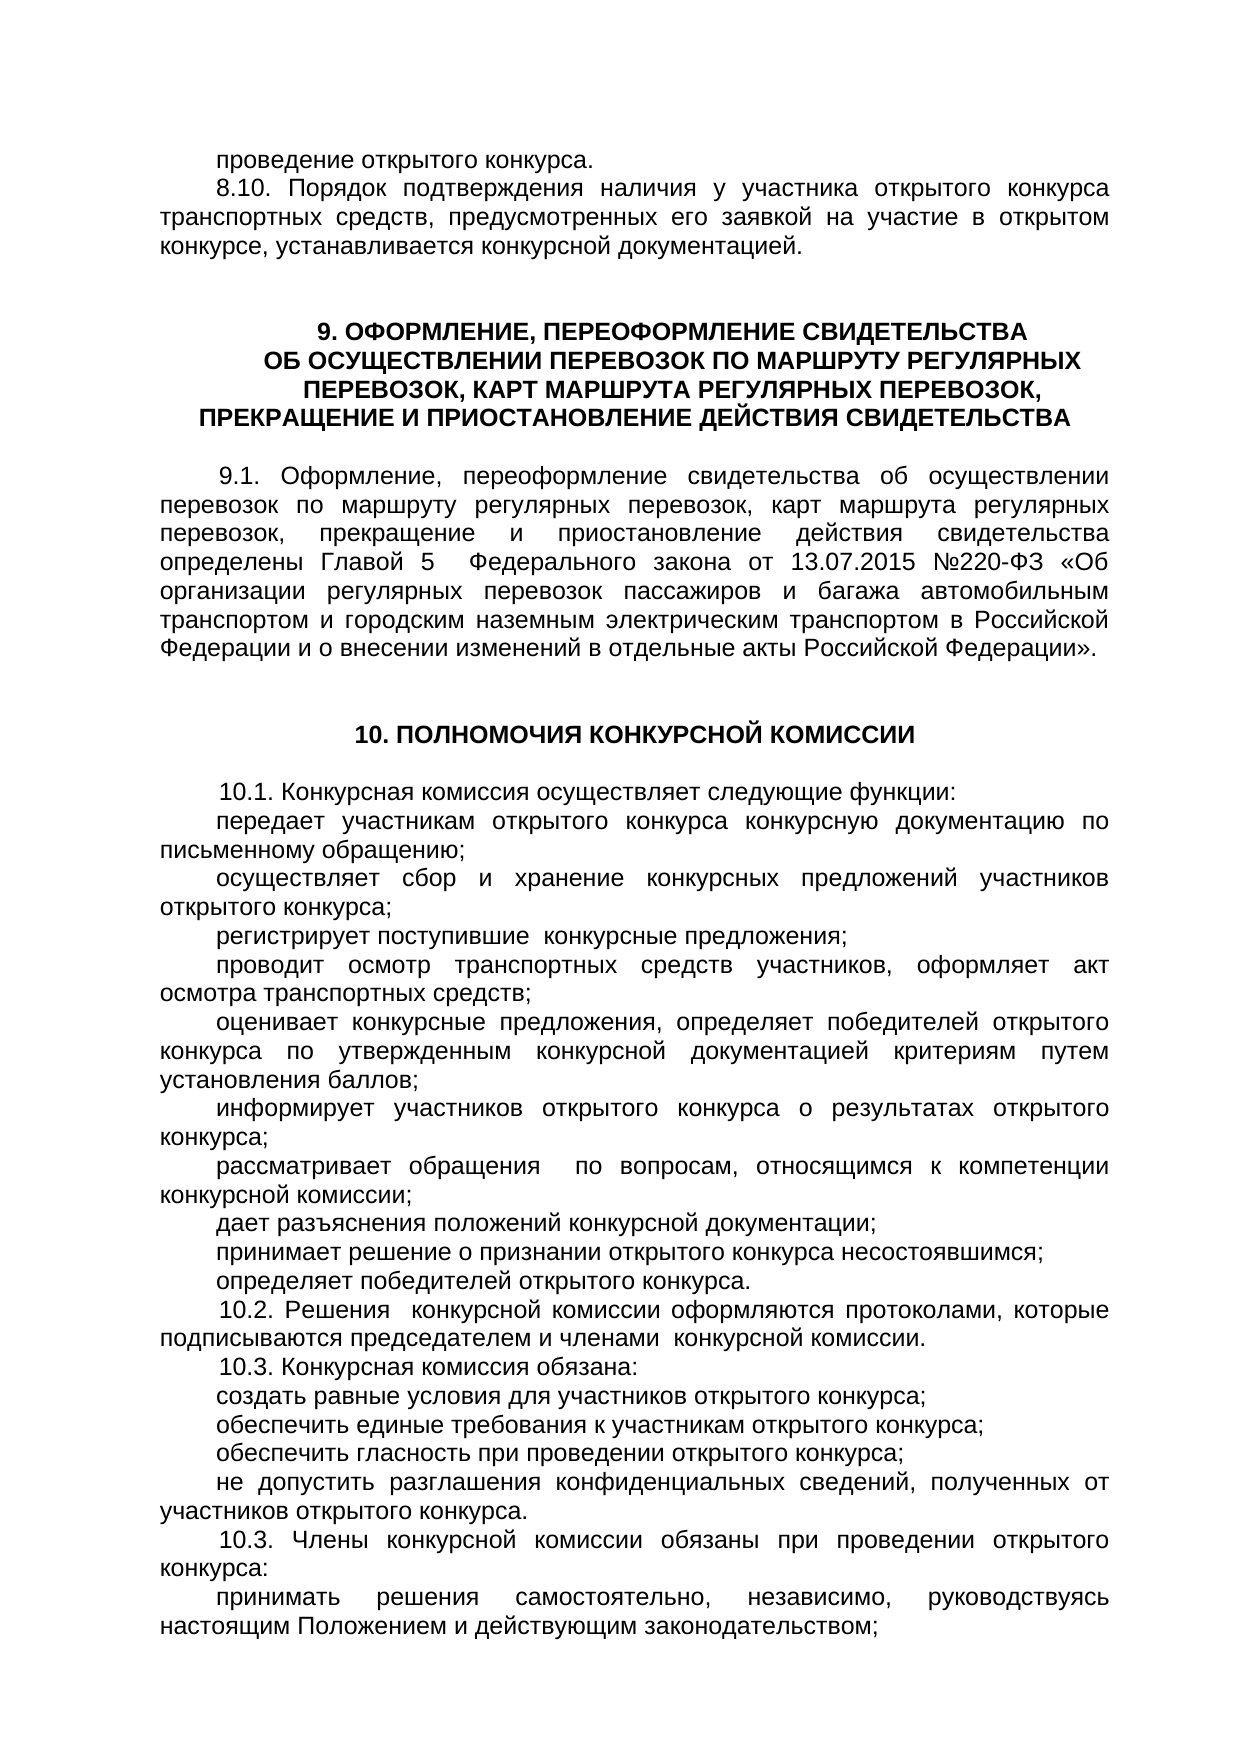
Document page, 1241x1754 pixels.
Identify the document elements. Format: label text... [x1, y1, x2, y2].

text обеспечить единые требования к участникам открытого конкурса; [159, 1409, 1110, 1438]
text принимать решения самостоятельно, независимо, руководствуясь настоящим Положением и действующим законодательством; [159, 1582, 1110, 1639]
text проведение открытого конкурса. [159, 144, 1110, 173]
text ПЕРЕВОЗОК, КАРТ МАРШРУТА РЕГУЛЯРНЫХ ПЕРЕВОЗОК, ПРЕКРАЩЕНИЕ И ПРИОСТАНОВЛЕНИЕ ДЕЙСТВИЯ СВИДЕТЕЛЬСТВА [159, 374, 1110, 432]
text дает разъяснения положений конкурсной документации; [159, 1208, 1110, 1237]
text 8.10. Порядок подтверждения наличия у участника открытого конкурса транспортных средств, предусмотренных его заявкой на участие в открытом конкурсе, устанавливается конкурсной документацией. [159, 173, 1110, 259]
text рассматривает обращения по вопросам, относящимся к компетенции конкурсной комиссии; [159, 1151, 1110, 1208]
text 9. ОФОРМЛЕНИЕ, ПЕРЕОФОРМЛЕНИЕ СВИДЕТЕЛЬСТВА [159, 317, 1110, 346]
text принимает решение о признании открытого конкурса несостоявшимся; [159, 1237, 1110, 1266]
text передает участникам открытого конкурса конкурсную документацию по письменному обращению; [159, 806, 1110, 863]
text обеспечить гласность при проведении открытого конкурса; [159, 1438, 1110, 1467]
text ОБ ОСУЩЕСТВЛЕНИИ ПЕРЕВОЗОК ПО МАРШРУТУ РЕГУЛЯРНЫХ [159, 346, 1110, 374]
text 9.1. Оформление, переоформление свидетельства об осуществлении перевозок по маршруту регулярных перевозок, карт маршрута регулярных перевозок, прекращение и приостановление действия свидетельства определены Главой 5 Федерального закона от 13.07.2015 №220-ФЗ «Об организации регулярных перевозок пассажиров и багажа автомобильным транспортом и городским наземным электрическим транспортом в Российской Федерации и о внесении изменений в отдельные акты Российской Федерации». [159, 461, 1110, 662]
text осуществляет сбор и хранение конкурсных предложений участников открытого конкурса; [159, 863, 1110, 921]
text 10.1. Конкурсная комиссия осуществляет следующие функции: [159, 777, 1110, 806]
text 10.3. Члены конкурсной комиссии обязаны при проведении открытого конкурса: [159, 1524, 1110, 1582]
text создать равные условия для участников открытого конкурса; [159, 1381, 1110, 1409]
text оценивает конкурсные предложения, определяет победителей открытого конкурса по утвержденным конкурсной документацией критериям путем установления баллов; [159, 1007, 1110, 1093]
text 10.2. Решения конкурсной комиссии оформляются протоколами, которые подписываются председателем и членами конкурсной комиссии. [159, 1294, 1110, 1352]
text регистрирует поступившие конкурсные предложения; [159, 921, 1110, 949]
text проводит осмотр транспортных средств участников, оформляет акт осмотра транспортных средств; [159, 949, 1110, 1007]
text 10. ПОЛНОМОЧИЯ КОНКУРСНОЙ КОМИССИИ [159, 719, 1110, 748]
text определяет победителей открытого конкурса. [159, 1266, 1110, 1294]
text информирует участников открытого конкурса о результатах открытого конкурса; [159, 1093, 1110, 1151]
text 10.3. Конкурсная комиссия обязана: [159, 1352, 1110, 1381]
text не допустить разглашения конфиденциальных сведений, полученных от участников открытого конкурса. [159, 1467, 1110, 1524]
